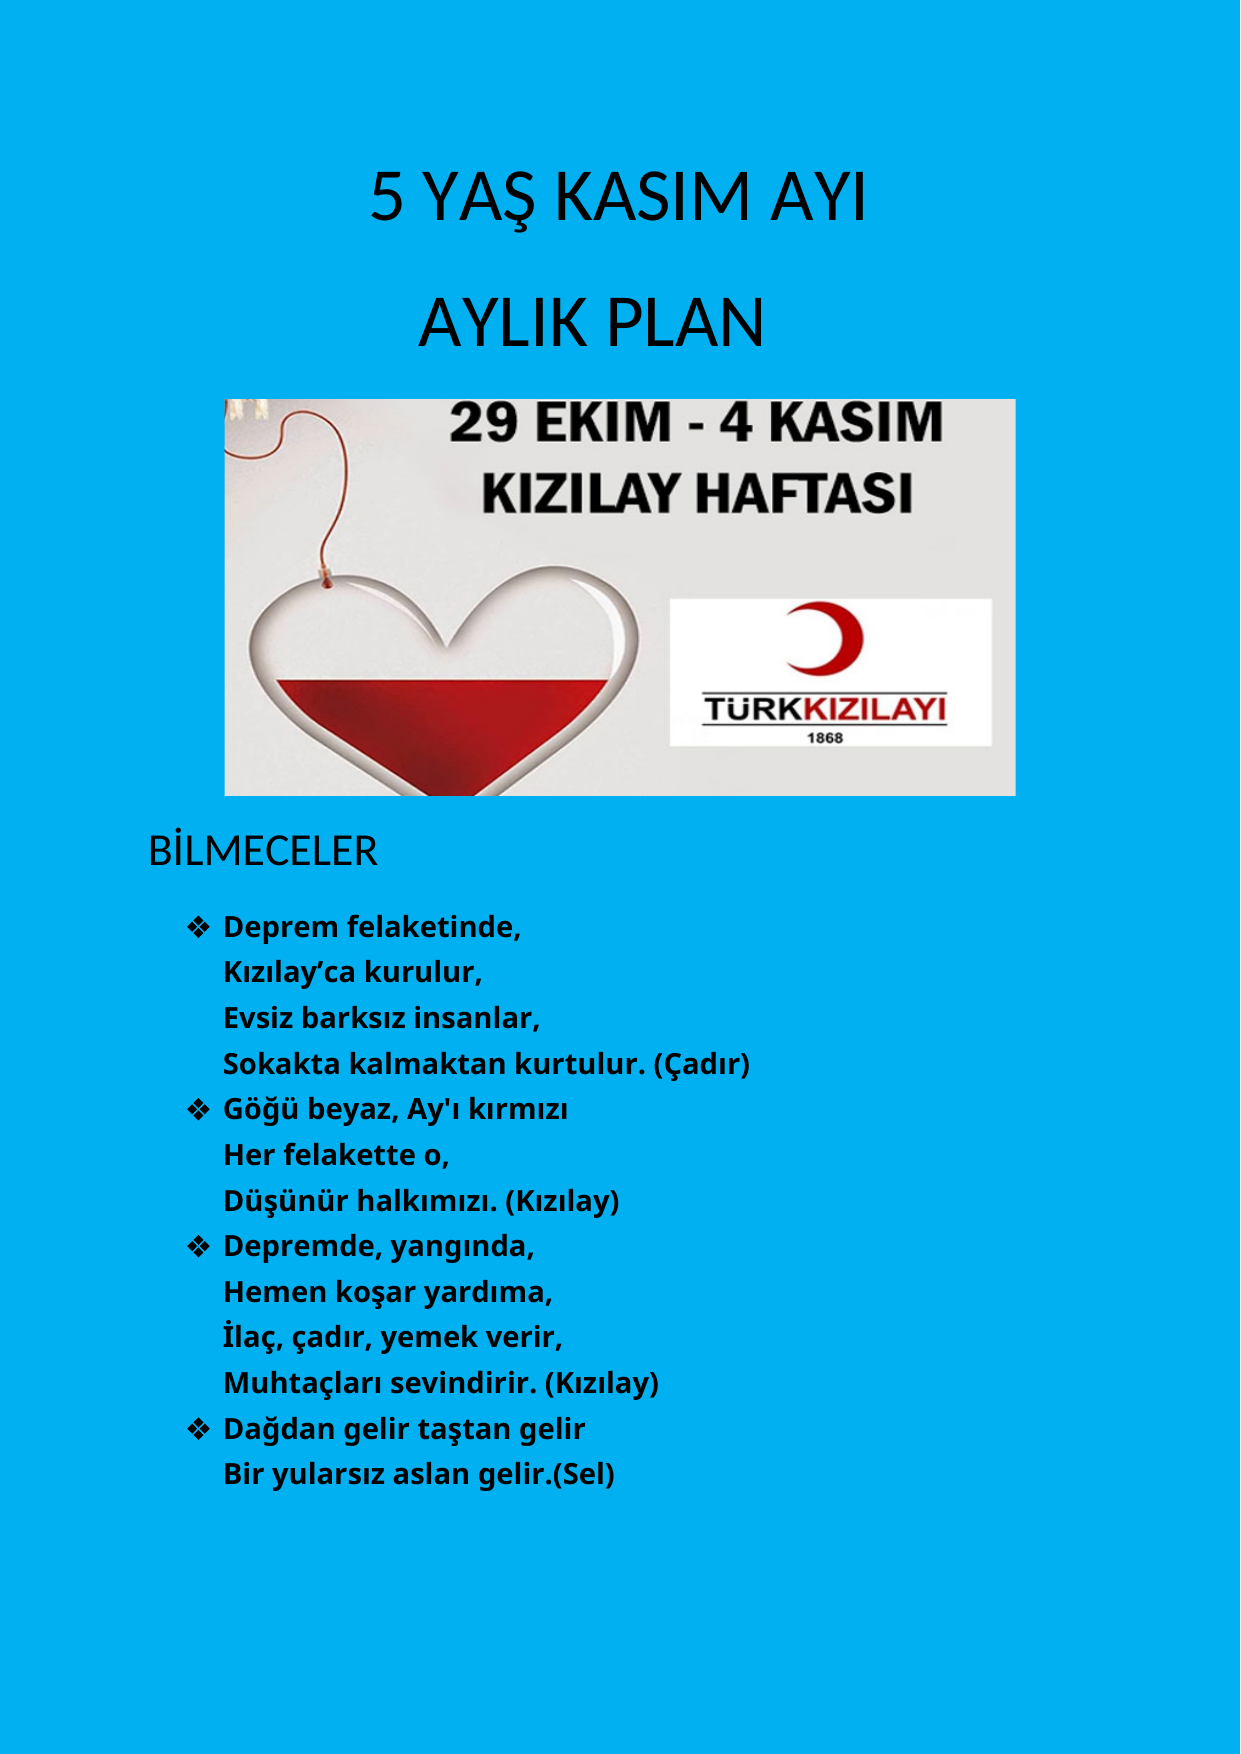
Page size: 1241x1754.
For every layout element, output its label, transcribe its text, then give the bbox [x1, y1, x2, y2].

text Sokakta kalmaktan kurtulur. (Çadır) [223, 1043, 1093, 1083]
text BİLMECELER [148, 821, 1093, 877]
picture [225, 400, 1015, 795]
list Dağdan gelir taştan gelir Bir yularsız aslan gelir.(Sel) [185, 1408, 1093, 1493]
text 5 YAŞ KASIM AYI [148, 148, 1093, 239]
text Kızılay’ca kurulur, [223, 952, 1093, 991]
text AYLIK PLAN [148, 274, 1093, 365]
list Depremde, yangında, Hemen koşar yardıma, İlaç, çadır, yemek verir, Muhtaçları sevindirir. (Kızılay) [185, 1225, 1093, 1402]
list Deprem felaketinde, [185, 906, 1093, 946]
text Düşünür halkımızı. (Kızılay) [223, 1180, 1093, 1219]
list Göğü beyaz, Ay'ı kırmızı [185, 1088, 1093, 1128]
text Evsiz barksız insanlar, [223, 997, 1093, 1037]
text Her felakette o, [223, 1134, 1093, 1174]
